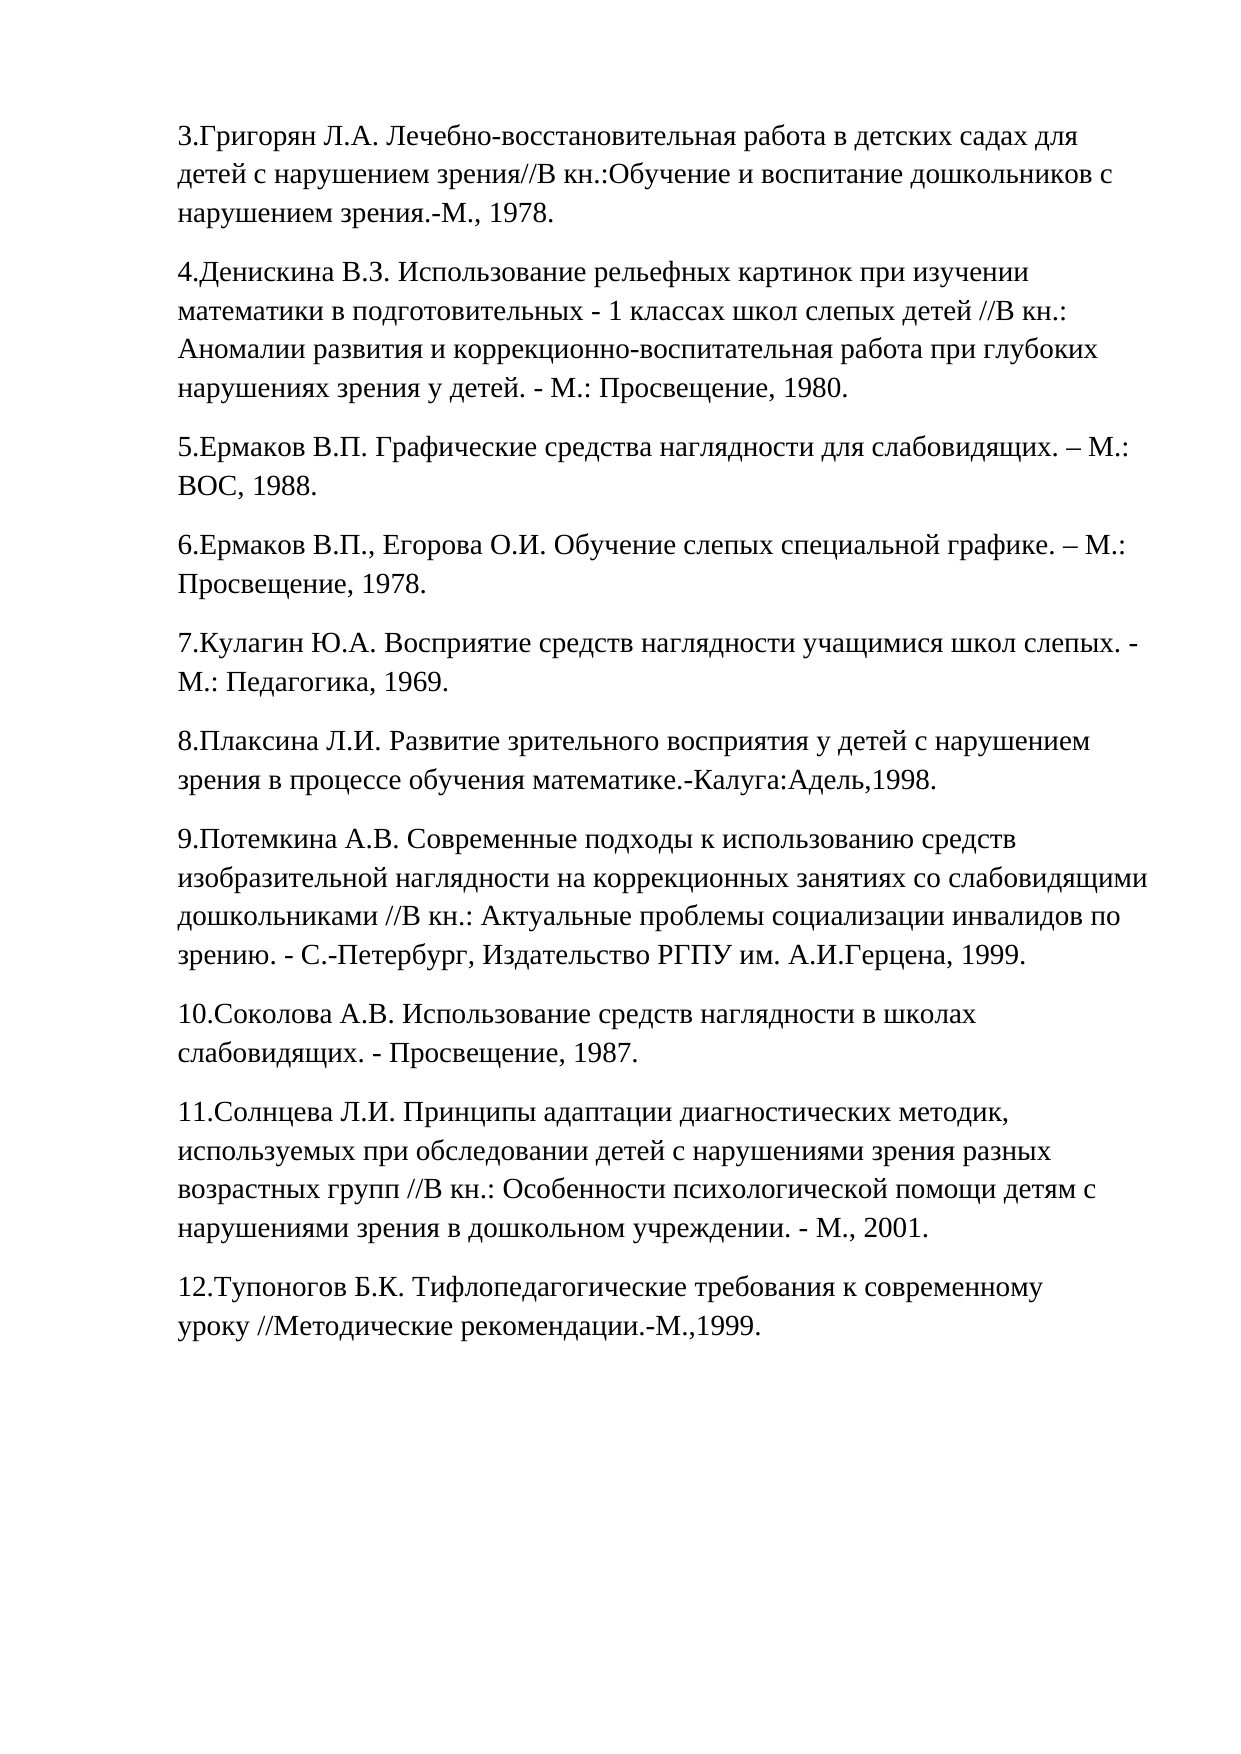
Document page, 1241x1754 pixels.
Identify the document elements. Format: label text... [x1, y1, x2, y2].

text 12.Тупоногов Б.К. Тифлопедагогические требования к современному уроку //Методические рекомендации.-М.,1999. [177, 1269, 1152, 1341]
text 10.Соколова А.В. Использование средств наглядности в школах слабовидящих. - Просвещение, 1987. [177, 996, 1152, 1068]
text 6.Ермаков В.П., Егорова О.И. Обучение слепых специальной графике. – М.: Просвещение, 1978. [177, 527, 1152, 599]
text 5.Ермаков В.П. Графические средства наглядности для слабовидящих. – М.: ВОС, 1988. [177, 429, 1152, 502]
text 8.Плаксина Л.И. Развитие зрительного восприятия у детей с нарушением зрения в процессе обучения математике.-Калуга:Адель,1998. [177, 723, 1152, 795]
text 7.Кулагин Ю.А. Восприятие средств наглядности учащимися школ слепых. - М.: Педагогика, 1969. [177, 625, 1152, 697]
text 9.Потемкина А.В. Современные подходы к использованию средств изобразительной наглядности на коррекционных занятиях со слабовидящими дошкольниками //В кн.: Актуальные проблемы социализации инвалидов по зрению. - С.-Петербург, Издательство РГПУ им. А.И.Герцена, 1999. [177, 821, 1152, 970]
text 11.Солнцева Л.И. Принципы адаптации диагностических методик, используемых при обследовании детей с нарушениями зрения разных возрастных групп //В кн.: Особенности психологической помощи детям с нарушениями зрения в дошкольном учреждении. - М., 2001. [177, 1094, 1152, 1243]
text 3.Григорян Л.А. Лечебно-восстановительная работа в детских садах для детей с нарушением зрения//В кн.:Обучение и воспитание дошкольников с нарушением зрения.-М., 1978. [177, 118, 1152, 229]
text 4.Денискина В.З. Использование рельефных картинок при изучении математики в подготовительных - 1 классах школ слепых детей //В кн.: Аномалии развития и коррекционно-воспитательная работа при глубоких нарушениях зрения у детей. - М.: Просвещение, 1980. [177, 254, 1152, 404]
